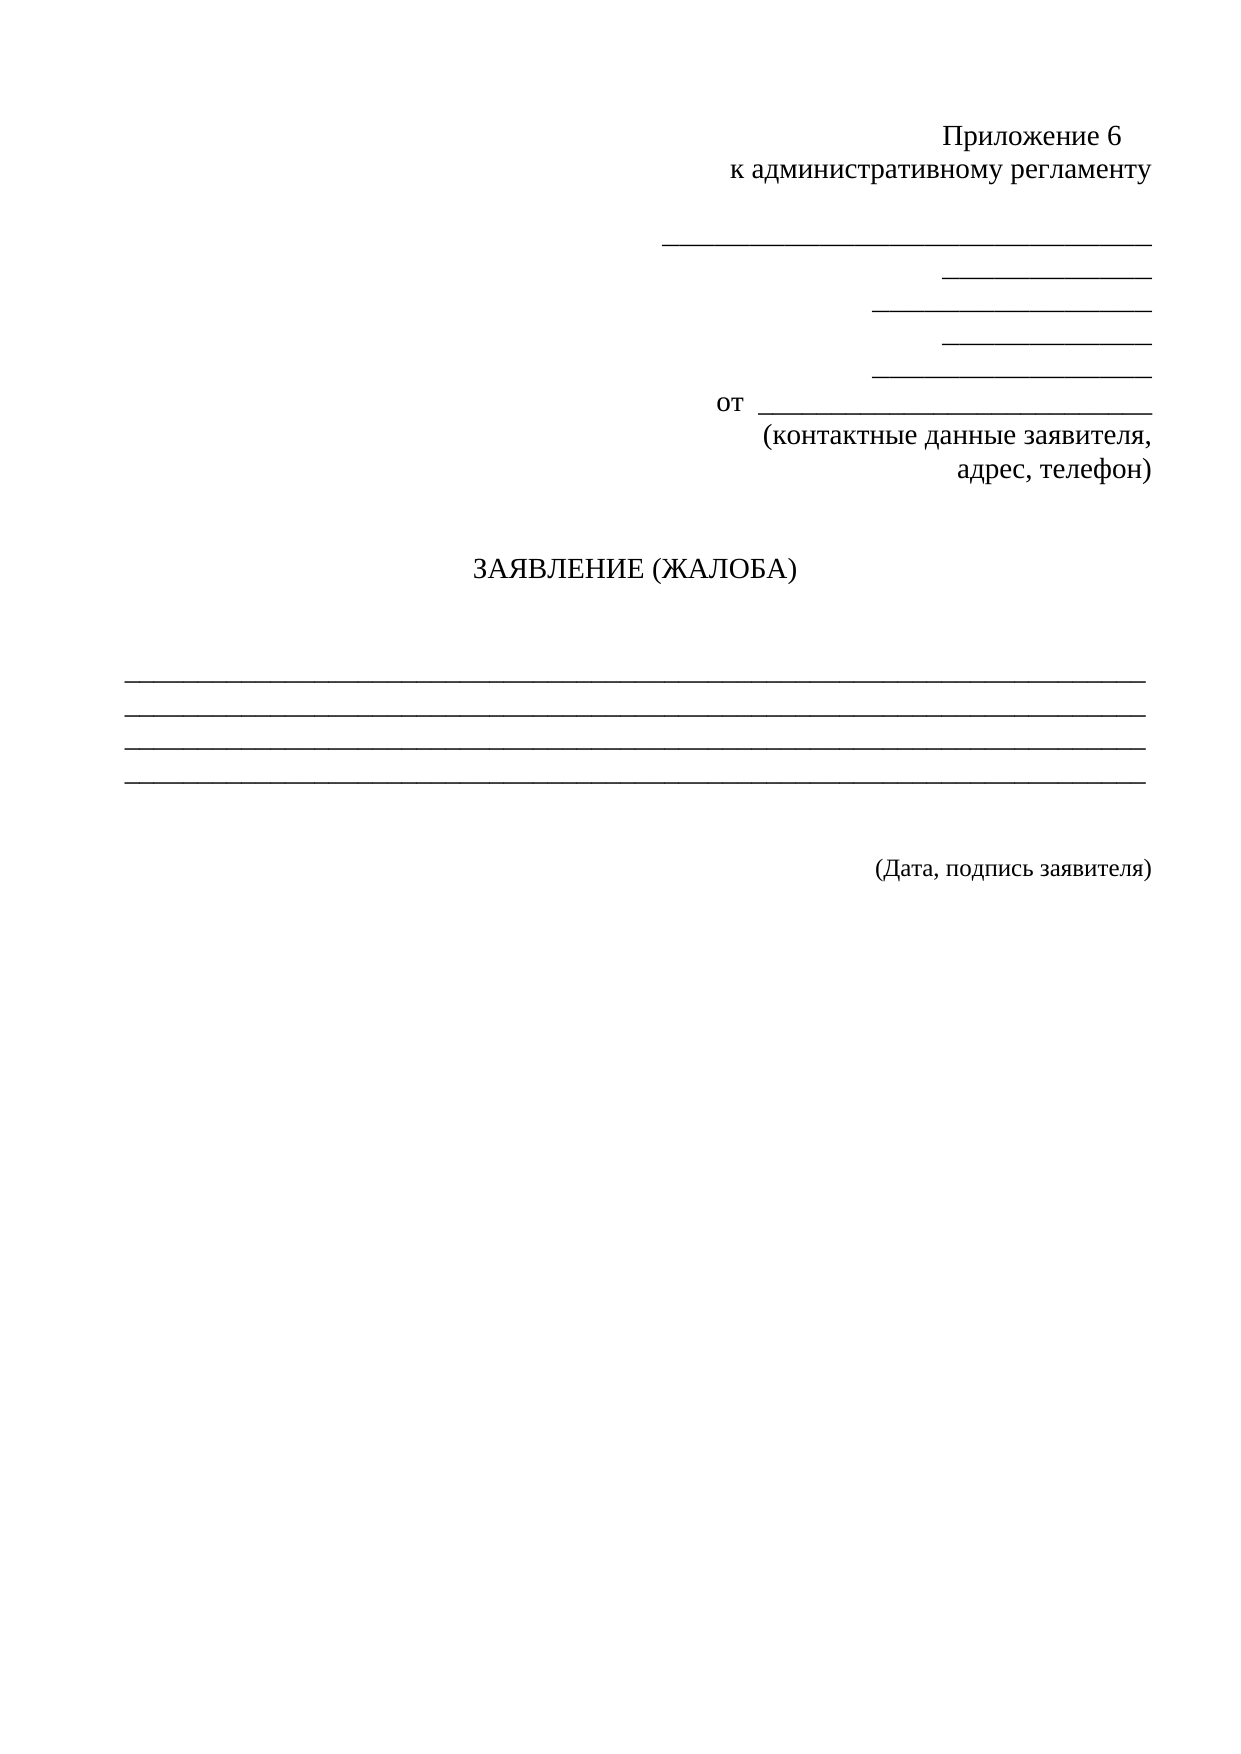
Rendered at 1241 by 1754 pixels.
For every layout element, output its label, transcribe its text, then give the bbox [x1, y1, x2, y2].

text к административному регламенту [118, 152, 1152, 185]
text ____________________________ [118, 318, 1152, 384]
text ______________________________________________________________________ [118, 686, 1152, 719]
text ____________________________ [118, 252, 1152, 318]
text Приложение 6 [118, 118, 1152, 152]
text ______________________________________________________________________ [118, 753, 1152, 786]
text (контактные данные заявителя, [118, 417, 1152, 451]
text от ___________________________ [118, 384, 1152, 417]
text (Дата, подпись заявителя) [118, 853, 1152, 882]
text ______________________________________________________________________ [118, 652, 1152, 686]
text ЗАЯВЛЕНИЕ (ЖАЛОБА) [118, 552, 1152, 585]
text ______________________________________________________________________ [118, 719, 1152, 753]
text адрес, телефон) [118, 451, 1152, 484]
text ____________________________ [118, 219, 1152, 252]
